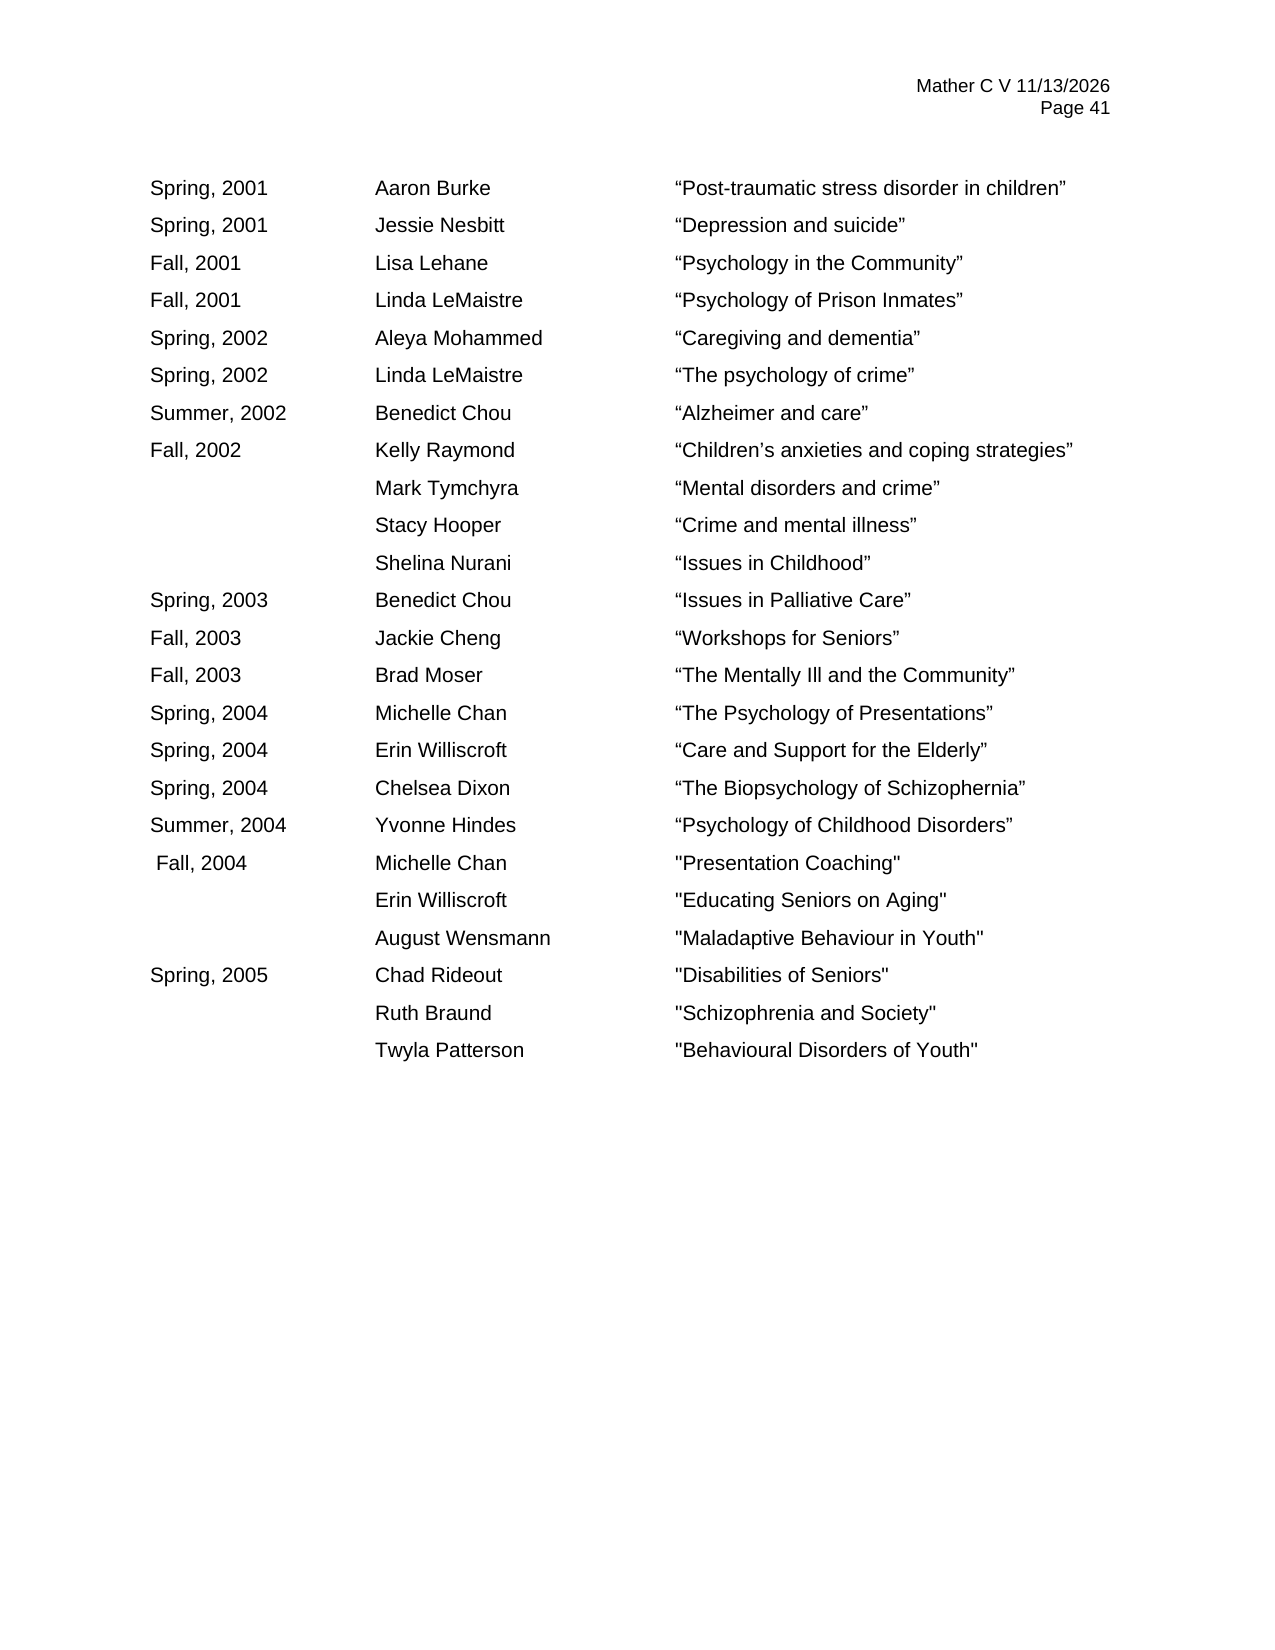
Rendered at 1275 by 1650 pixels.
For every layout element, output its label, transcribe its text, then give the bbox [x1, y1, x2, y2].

text Fall, 2002 Kelly Raymond “Children’s anxieties and coping strategies” [150, 431, 1125, 469]
text Fall, 2001 Linda LeMaistre “Psychology of Prison Inmates” [150, 281, 1125, 319]
text Fall, 2001 Lisa Lehane “Psychology in the Community” [150, 244, 1125, 281]
text Twyla Patterson "Behavioural Disorders of Youth" [150, 1031, 1125, 1069]
text August Wensmann "Maladaptive Behaviour in Youth" [150, 919, 1125, 956]
text Mark Tymchyra “Mental disorders and crime” [150, 469, 1125, 506]
text Spring, 2001 Aaron Burke “Post-traumatic stress disorder in children” [150, 169, 1125, 206]
text Spring, 2002 Linda LeMaistre “The psychology of crime” [150, 356, 1125, 394]
text Spring, 2001 Jessie Nesbitt “Depression and suicide” [150, 206, 1125, 244]
text Erin Williscroft "Educating Seniors on Aging" [150, 881, 1125, 919]
text Stacy Hooper “Crime and mental illness” [150, 506, 1125, 544]
text Spring, 2004 Chelsea Dixon “The Biopsychology of Schizophernia” [150, 769, 1125, 806]
text Fall, 2003 Brad Moser “The Mentally Ill and the Community” [150, 656, 1125, 694]
text Spring, 2005 Chad Rideout "Disabilities of Seniors" [150, 956, 1125, 994]
text Fall, 2003 Jackie Cheng “Workshops for Seniors” [150, 619, 1125, 656]
text Spring, 2004 Michelle Chan “The Psychology of Presentations” [150, 694, 1125, 731]
text Summer, 2002 Benedict Chou “Alzheimer and care” [150, 394, 1125, 431]
text Spring, 2002 Aleya Mohammed “Caregiving and dementia” [150, 319, 1125, 356]
text Ruth Braund "Schizophrenia and Society" [150, 994, 1125, 1031]
text Spring, 2004 Erin Williscroft “Care and Support for the Elderly” [150, 731, 1125, 769]
text Summer, 2004 Yvonne Hindes “Psychology of Childhood Disorders” [150, 806, 1125, 844]
text Fall, 2004 Michelle Chan "Presentation Coaching" [150, 844, 1125, 881]
text Spring, 2003 Benedict Chou “Issues in Palliative Care” [150, 581, 1125, 619]
text Shelina Nurani “Issues in Childhood” [150, 544, 1125, 581]
